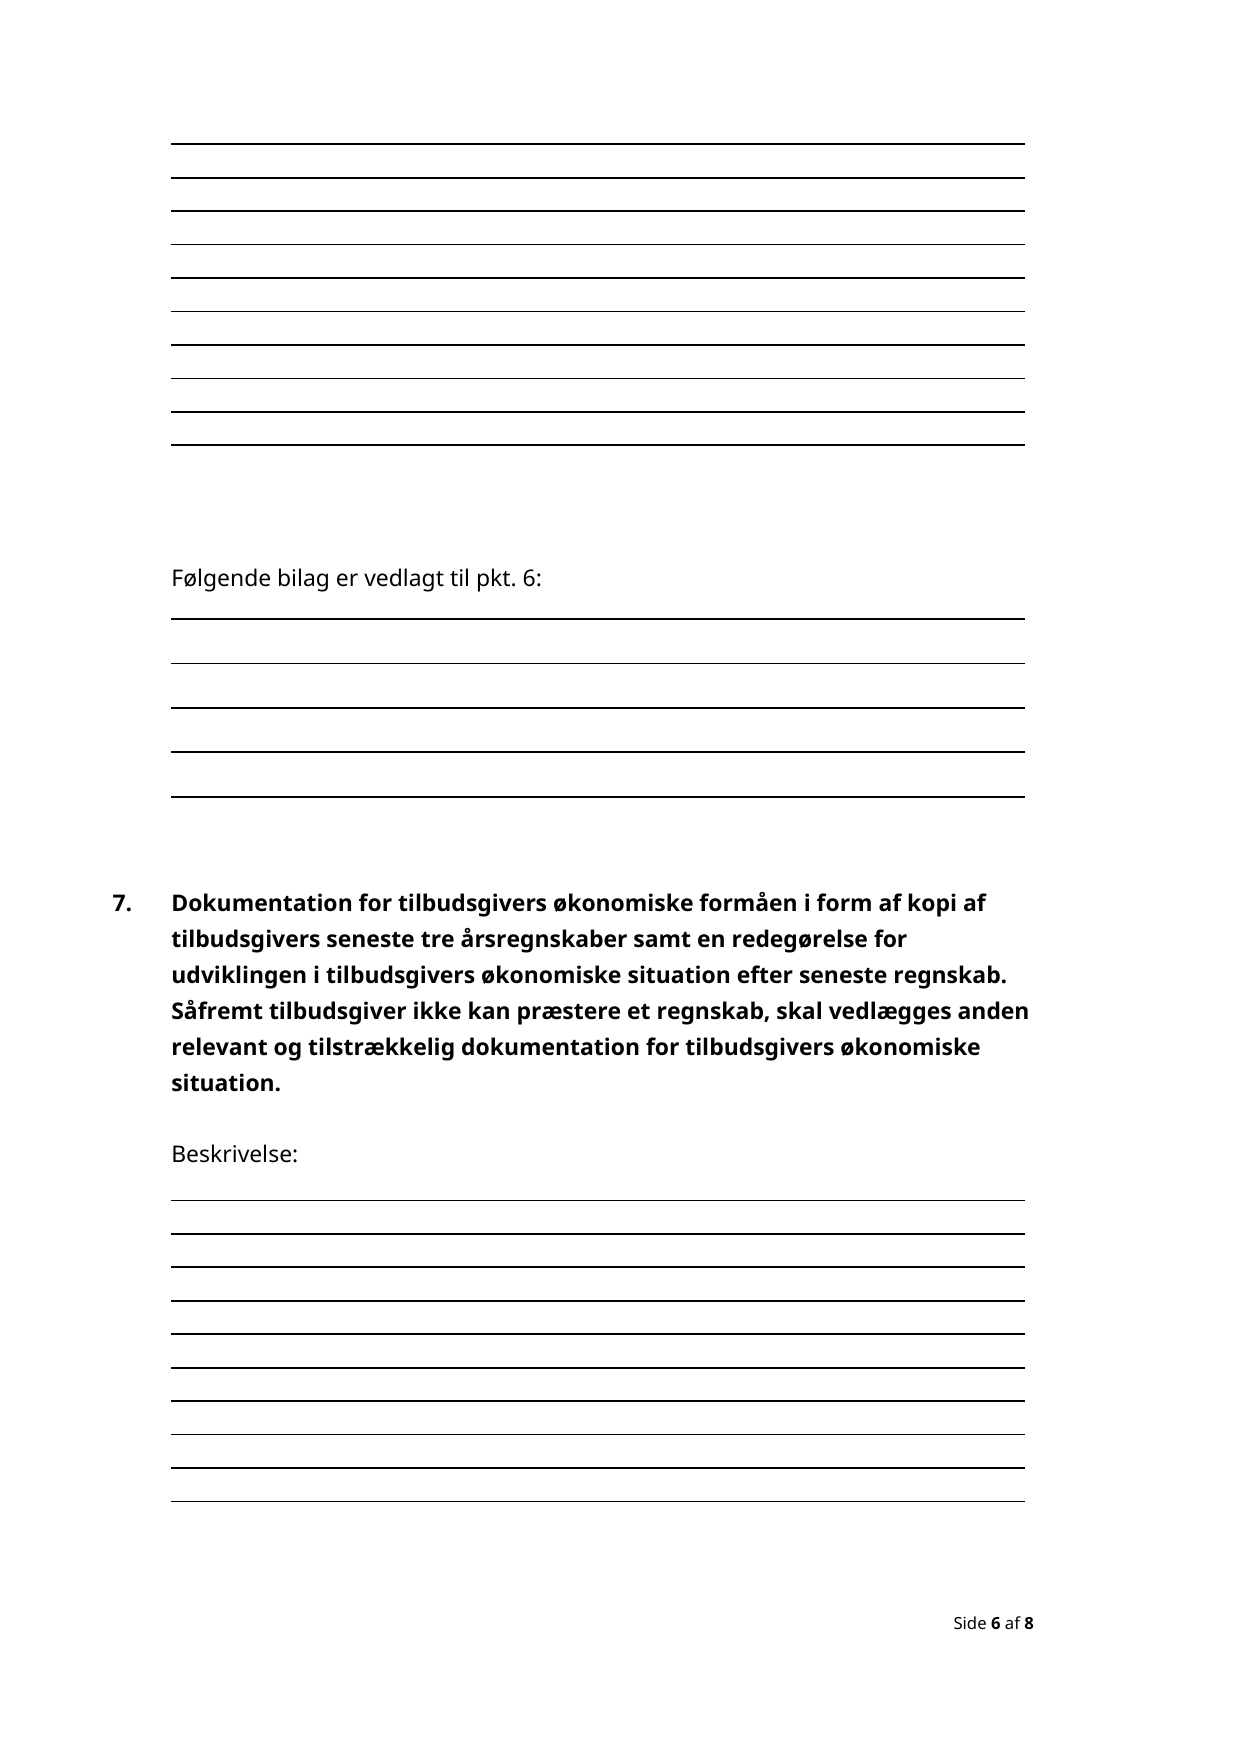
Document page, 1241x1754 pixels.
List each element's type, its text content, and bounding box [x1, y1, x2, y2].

text Følgende bilag er vedlagt til pkt. 6: [171, 562, 1033, 593]
text 7. Dokumentation for tilbudsgivers økonomiske formåen i form af kopi af tilbudsgivers seneste tre årsregnskaber samt en redegørelse for udviklingen i tilbudsgivers økonomiske situation efter seneste regnskab. Såfremt tilbudsgiver ikke kan præstere et regnskab, skal vedlægges anden relevant og tilstrækkelig dokumentation for tilbudsgivers økonomiske situation. [112, 887, 1033, 1098]
text Beskrivelse: [171, 1138, 1033, 1170]
